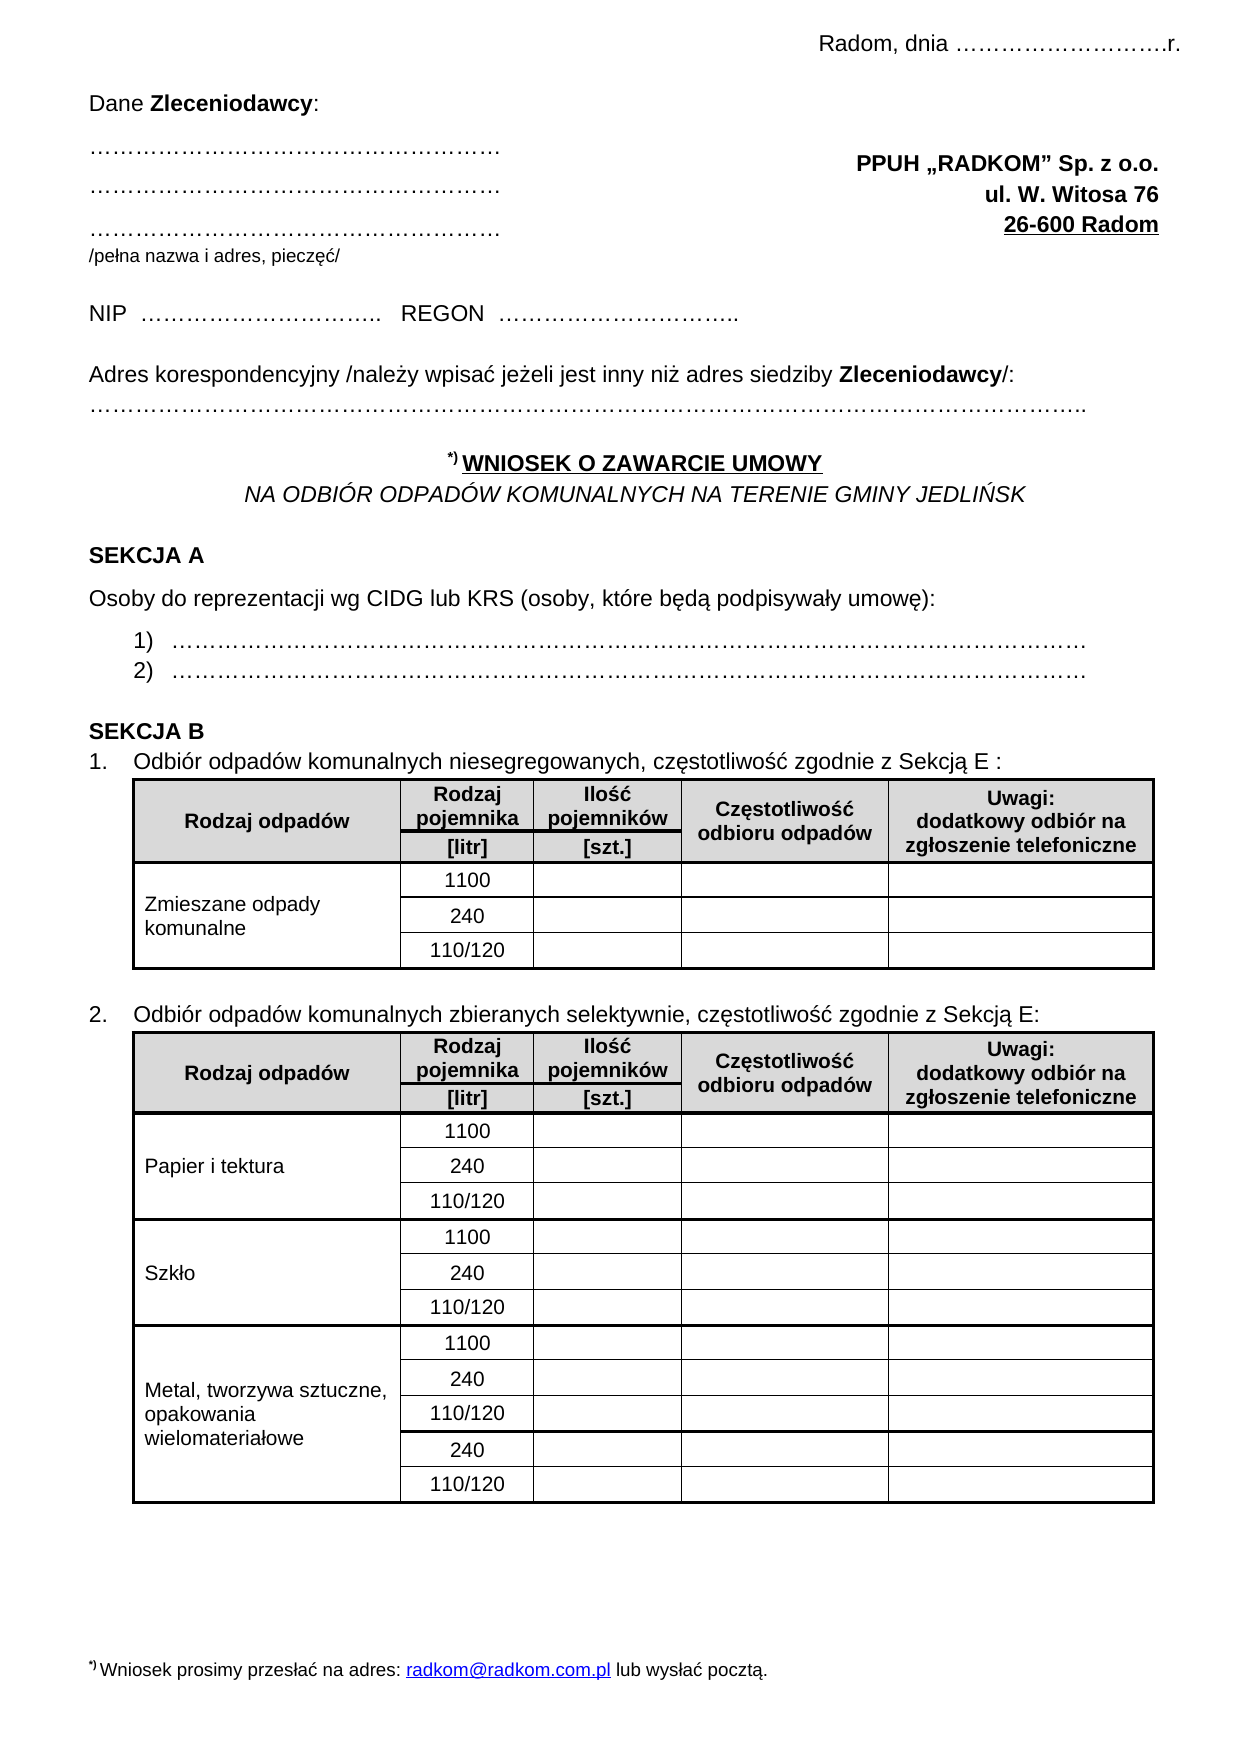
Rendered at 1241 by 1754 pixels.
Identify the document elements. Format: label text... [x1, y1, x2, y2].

table_cell Szkło [135, 1221, 400, 1324]
table_cell [534, 1433, 681, 1466]
table_cell 240 [401, 1360, 533, 1395]
table_cell [682, 1396, 888, 1430]
table_cell [534, 1467, 681, 1501]
table_header Częstotliwość odbioru odpadów [682, 781, 888, 861]
table_cell 110/120 [401, 1290, 533, 1324]
table_cell [889, 1396, 1152, 1430]
table_cell [889, 1360, 1152, 1395]
text SEKCJA A [89, 542, 1181, 568]
table_cell [682, 1183, 888, 1218]
table_cell [534, 1115, 681, 1147]
table_cell 1100 [401, 1327, 533, 1359]
table_cell [534, 1183, 681, 1218]
table_cell [litr] [401, 1085, 533, 1111]
table_cell [889, 1115, 1152, 1147]
table_cell Papier i tektura [135, 1115, 400, 1218]
list Odbiór odpadów komunalnych zbieranych selektywnie, częstotliwość zgodnie z Sekcją E: [89, 1001, 1181, 1027]
table_cell Zmieszane odpady komunalne [135, 864, 400, 967]
table_cell 1100 [401, 1115, 533, 1147]
table_cell [682, 898, 888, 932]
text Radom, dnia ……………………….r. [89, 29, 1181, 56]
table_cell [682, 1290, 888, 1324]
table_cell [682, 1254, 888, 1288]
table_cell 110/120 [401, 1183, 533, 1218]
table_cell 240 [401, 1254, 533, 1288]
table_cell [682, 1327, 888, 1359]
table_cell [534, 933, 681, 967]
table_cell [534, 1254, 681, 1288]
table_header Uwagi: dodatkowy odbiór na zgłoszenie telefoniczne [889, 781, 1152, 861]
table_cell [889, 1183, 1152, 1218]
table_cell [682, 1360, 888, 1395]
text ………………………………………………………………………………………………………………….. [89, 391, 1181, 417]
table_header Rodzaj odpadów [135, 781, 400, 861]
table_cell [682, 1148, 888, 1182]
table_cell [889, 1221, 1152, 1253]
table_cell 110/120 [401, 1396, 533, 1430]
table_header Uwagi: dodatkowy odbiór na zgłoszenie telefoniczne [889, 1034, 1152, 1111]
table_cell [534, 1148, 681, 1182]
table_header Rodzaj odpadów [135, 1034, 400, 1111]
table_header Ilość pojemników [534, 781, 681, 829]
table_cell [534, 898, 681, 932]
table_cell [889, 1290, 1152, 1324]
table_cell [889, 933, 1152, 967]
table_header Rodzaj pojemnika [401, 781, 533, 829]
table_cell 110/120 [401, 1467, 533, 1501]
table_cell [534, 1396, 681, 1430]
table_header PPUH „RADKOM” Sp. z o.o. ul. W. Witosa 76 26-600 Radom [579, 90, 1170, 300]
table_cell [889, 1148, 1152, 1182]
table_cell [889, 864, 1152, 896]
table_cell [682, 933, 888, 967]
text *) WNIOSEK O ZAWARCIE UMOWY [89, 448, 1181, 477]
table_header Rodzaj pojemnika [401, 1034, 533, 1082]
table_cell [534, 1327, 681, 1359]
table_cell Metal, tworzywa sztuczne, opakowania wielomateriałowe [135, 1327, 400, 1501]
table_header Częstotliwość odbioru odpadów [682, 1034, 888, 1111]
list Adres korespondencyjny /należy wpisać jeżeli jest inny niż adres siedziby Zleceniodawcy/: [89, 361, 1181, 387]
table_cell [889, 1433, 1152, 1466]
text Osoby do reprezentacji wg CIDG lub KRS (osoby, które będą podpisywały umowę): [89, 584, 1181, 611]
table_cell [682, 1115, 888, 1147]
table_cell [szt.] [534, 1085, 681, 1111]
table_cell [889, 1254, 1152, 1288]
table_cell [889, 898, 1152, 932]
table_cell [682, 1467, 888, 1501]
table_cell [534, 1221, 681, 1253]
table_cell [litr] [401, 833, 533, 861]
table_cell [682, 1221, 888, 1253]
table_cell NIP ………………………….. REGON ………………………….. [78, 300, 1170, 330]
table_cell 1100 [401, 1221, 533, 1253]
table_cell 110/120 [401, 933, 533, 967]
table_cell [szt.] [534, 833, 681, 861]
table_cell [682, 1433, 888, 1466]
table_header Dane Zleceniodawcy: ……………………………………………… ……………………………………………… ……………………………………………… /pełna nazwa i adres, pieczęć/ [78, 90, 579, 300]
table_cell 240 [401, 898, 533, 932]
table_cell 240 [401, 1433, 533, 1466]
table_cell [534, 1290, 681, 1324]
text SEKCJA B [89, 718, 1181, 744]
table_cell [534, 864, 681, 896]
table_cell 240 [401, 1148, 533, 1182]
list ………………………………………………………………………………………………………… [133, 657, 1181, 684]
table_cell [534, 1360, 681, 1395]
table_cell [682, 864, 888, 896]
list Odbiór odpadów komunalnych niesegregowanych, częstotliwość zgodnie z Sekcją E : [89, 748, 1181, 774]
table_header Ilość pojemników [534, 1034, 681, 1082]
table_cell 1100 [401, 864, 533, 896]
table_cell [889, 1467, 1152, 1501]
text NA ODBIÓR ODPADÓW KOMUNALNYCH NA TERENIE GMINY JEDLIŃSK [89, 481, 1181, 508]
list ………………………………………………………………………………………………………… [133, 627, 1181, 654]
table_cell [889, 1327, 1152, 1359]
